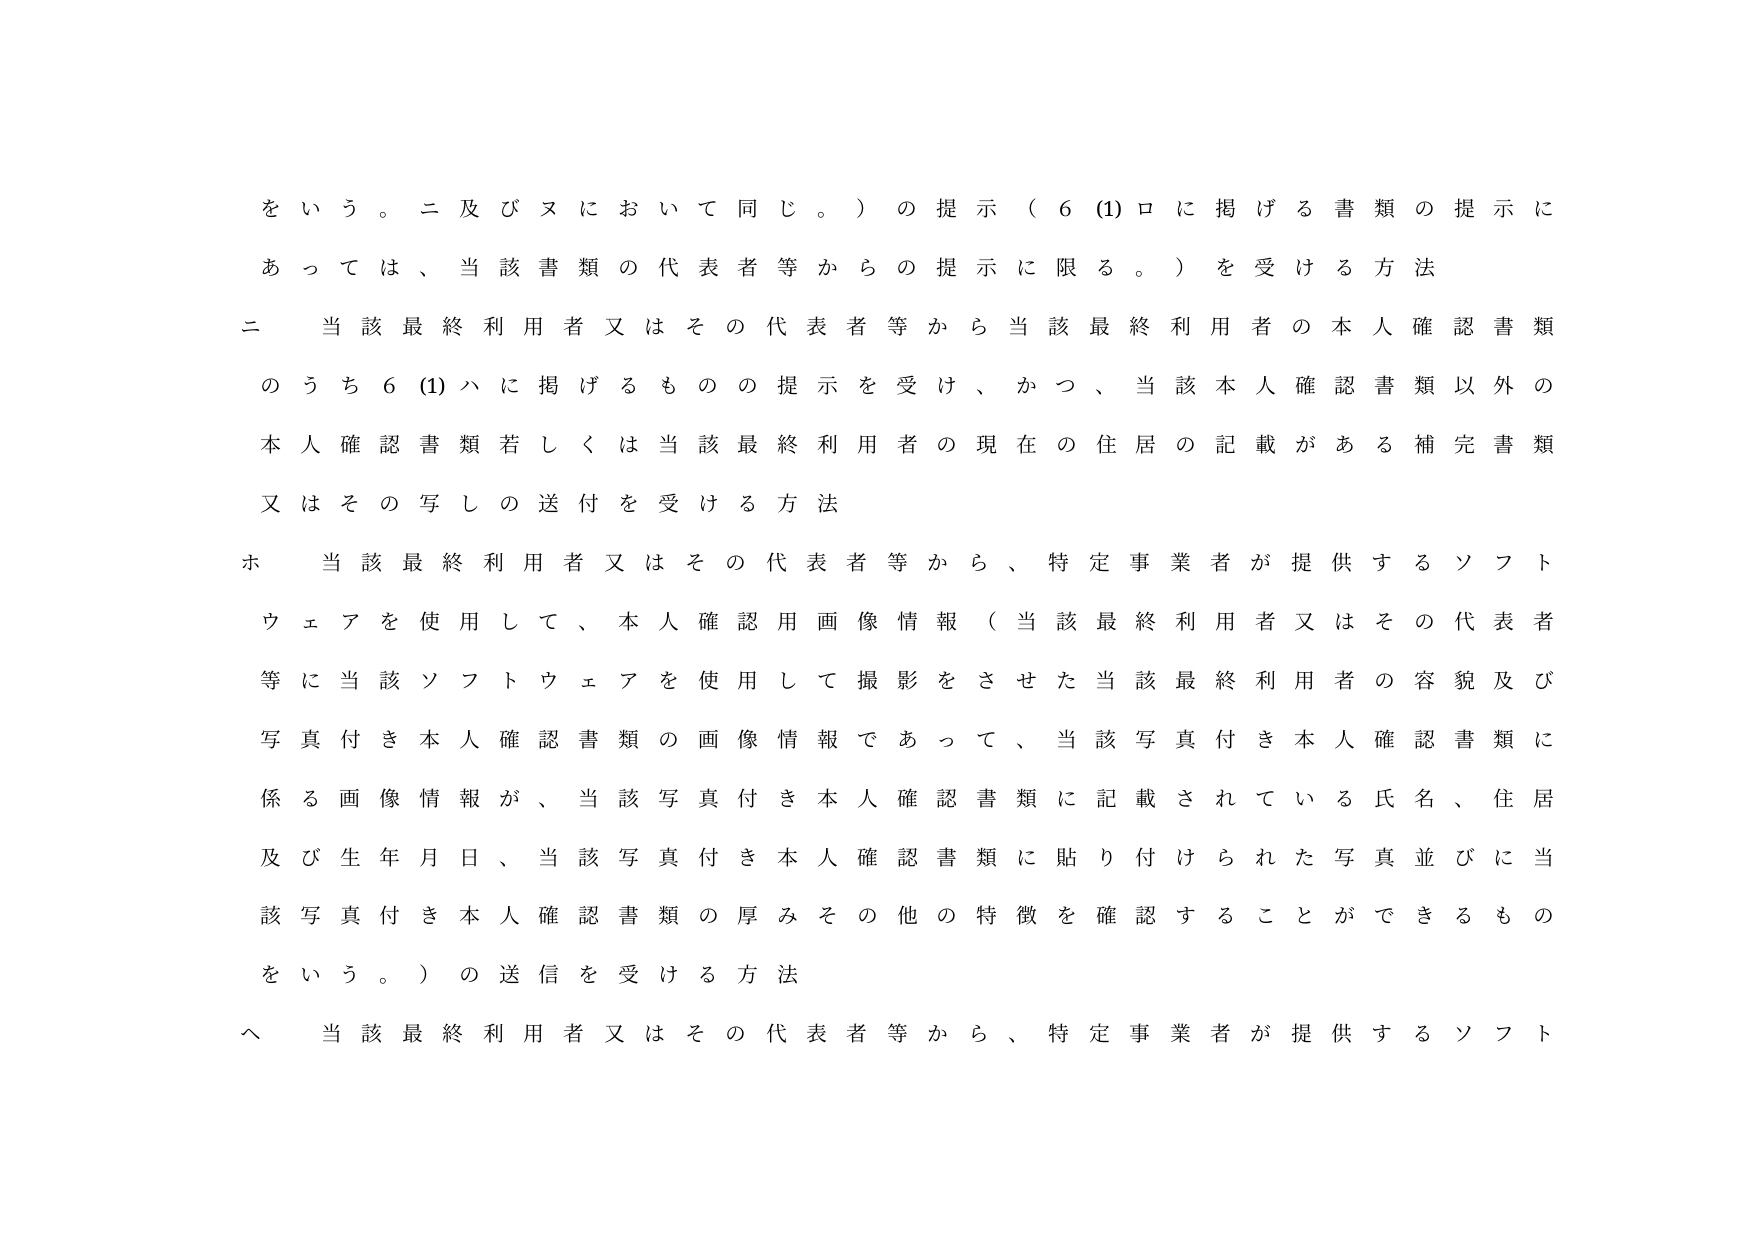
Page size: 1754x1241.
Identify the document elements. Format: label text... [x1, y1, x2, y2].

text ニ 当該最終利用者又はその代表者等から当該最終利用者の本人確認書類のうち６(1)ハに掲げるものの提示を受け、かつ、当該本人確認書類以外の本人確認書類若しくは当該最終利用者の現在の住居の記載がある補完書類又はその写しの送付を受ける方法 [221, 296, 1573, 532]
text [221, 178, 1573, 296]
text ホ 当該最終利用者又はその代表者等から、特定事業者が提供するソフトウェアを使用して、本人確認用画像情報（当該最終利用者又はその代表者等に当該ソフトウェアを使用して撮影をさせた当該最終利用者の容貌及び写真付き本人確認書類の画像情報であって、当該写真付き本人確認書類に係る画像情報が、当該写真付き本人確認書類に記載されている氏名、住居及び生年月日、当該写真付き本人確認書類に貼り付けられた写真並びに当該写真付き本人確認書類の厚みその他の特徴を確認することができるものをいう。）の送信を受ける方法 [221, 532, 1573, 1003]
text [221, 1003, 1573, 1062]
